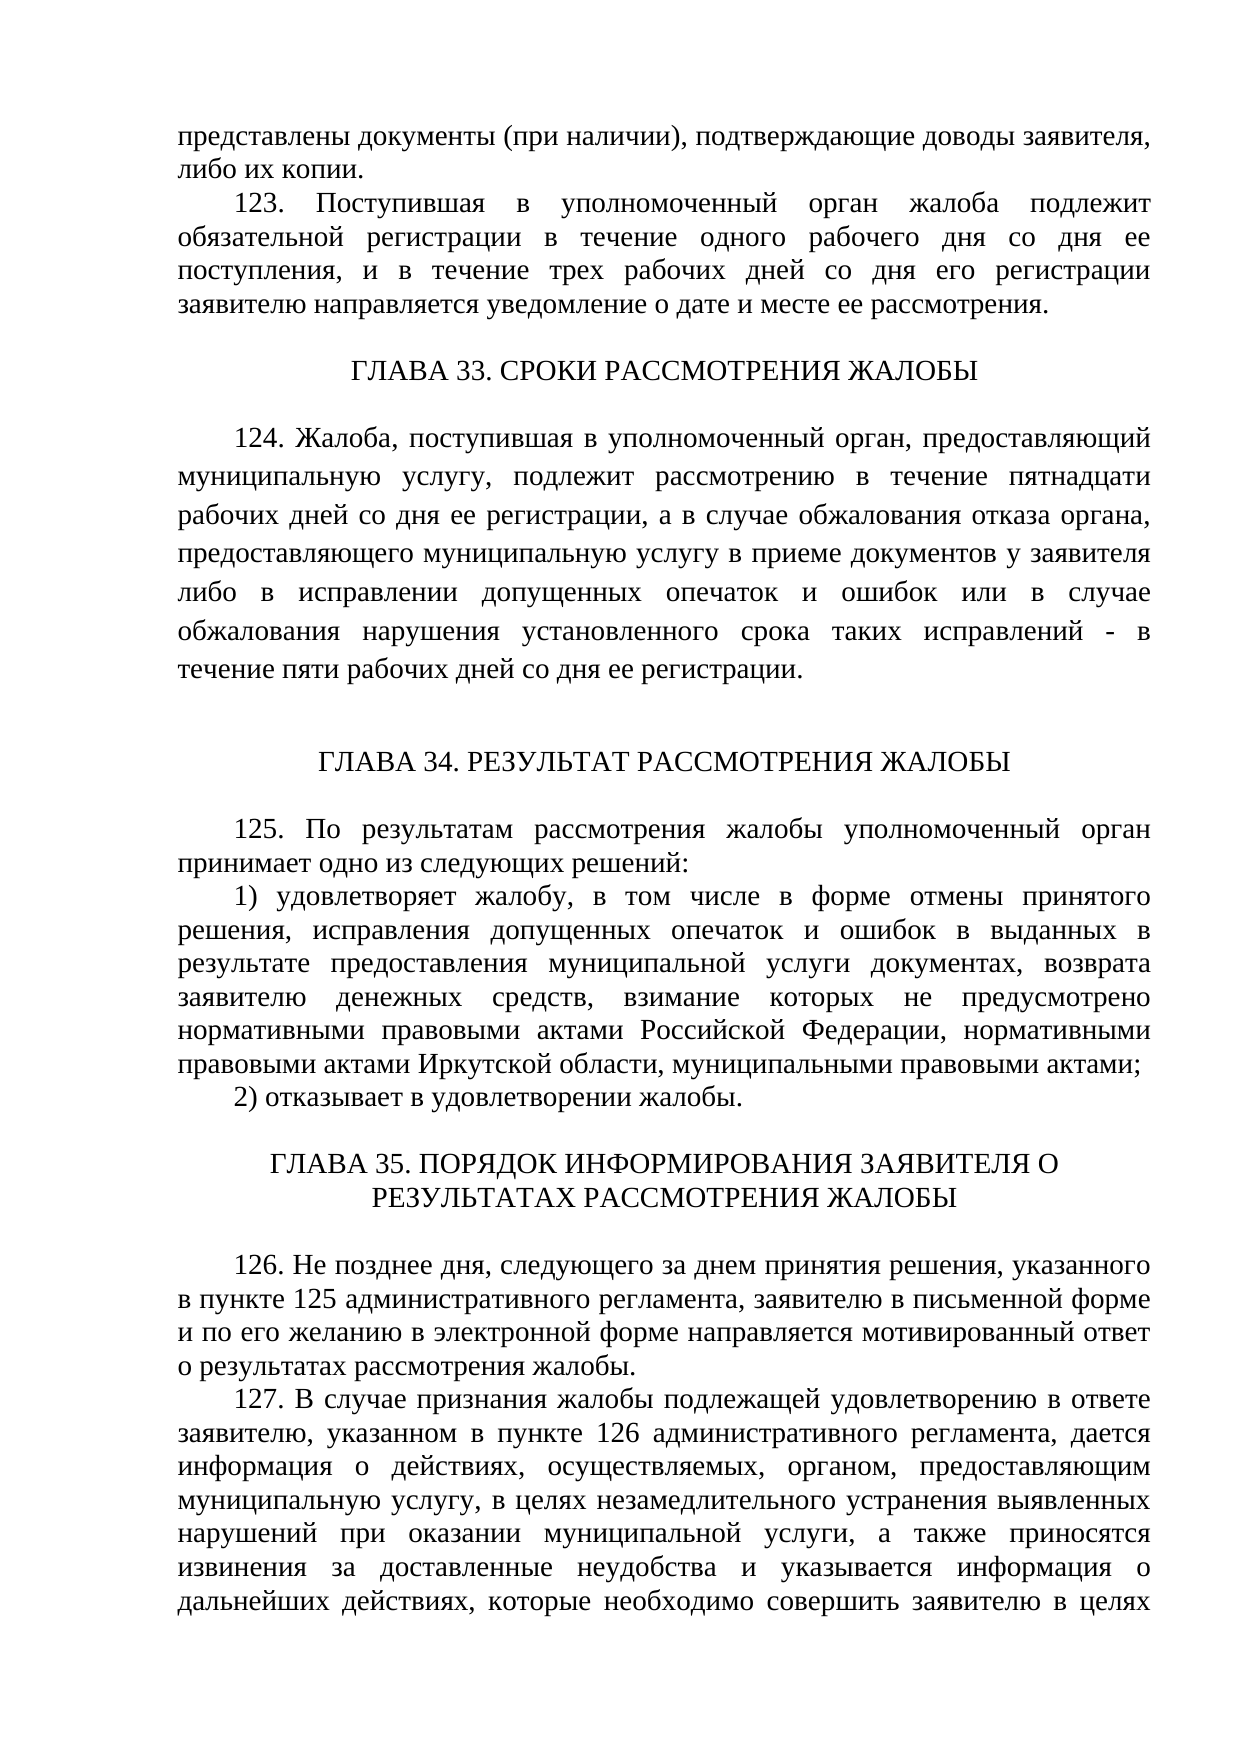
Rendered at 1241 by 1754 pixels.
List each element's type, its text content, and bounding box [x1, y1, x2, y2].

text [177, 118, 1152, 185]
text ГЛАВА 33. СРОКИ РАССМОТРЕНИЯ ЖАЛОБЫ [177, 353, 1152, 386]
text 126. Не позднее дня, следующего за днем принятия решения, указанного в пункте 125 административного регламента, заявителю в письменной форме и по его желанию в электронной форме направляется мотивированный ответ о результатах рассмотрения жалобы. [177, 1247, 1152, 1381]
text 125. По результатам рассмотрения жалобы уполномоченный орган принимает одно из следующих решений: [177, 811, 1152, 878]
text 2) отказывает в удовлетворении жалобы. [177, 1079, 1152, 1113]
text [177, 1381, 1152, 1616]
text 1) удовлетворяет жалобу, в том числе в форме отмены принятого решения, исправления допущенных опечаток и ошибок в выданных в результате предоставления муниципальной услуги документах, возврата заявителю денежных средств, взимание которых не предусмотрено нормативными правовыми актами Российской Федерации, нормативными правовыми актами Иркутской области, муниципальными правовыми актами; [177, 878, 1152, 1079]
text 123. Поступившая в уполномоченный орган жалоба подлежит обязательной регистрации в течение одного рабочего дня со дня ее поступления, и в течение трех рабочих дней со дня его регистрации заявителю направляется уведомление о дате и месте ее рассмотрения. [177, 185, 1152, 319]
text ГЛАВА 35. ПОРЯДОК ИНФОРМИРОВАНИЯ ЗАЯВИТЕЛЯ О РЕЗУЛЬТАТАХ РАССМОТРЕНИЯ ЖАЛОБЫ [177, 1147, 1152, 1214]
text ГЛАВА 34. РЕЗУЛЬТАТ РАССМОТРЕНИЯ ЖАЛОБЫ [177, 744, 1152, 778]
text 124. Жалоба, поступившая в уполномоченный орган, предоставляющий муниципальную услугу, подлежит рассмотрению в течение пятнадцати рабочих дней со дня ее регистрации, а в случае обжалования отказа органа, предоставляющего муниципальную услугу в приеме документов у заявителя либо в исправлении допущенных опечаток и ошибок или в случае обжалования нарушения установленного срока таких исправлений - в течение пяти рабочих дней со дня ее регистрации. [177, 420, 1152, 685]
